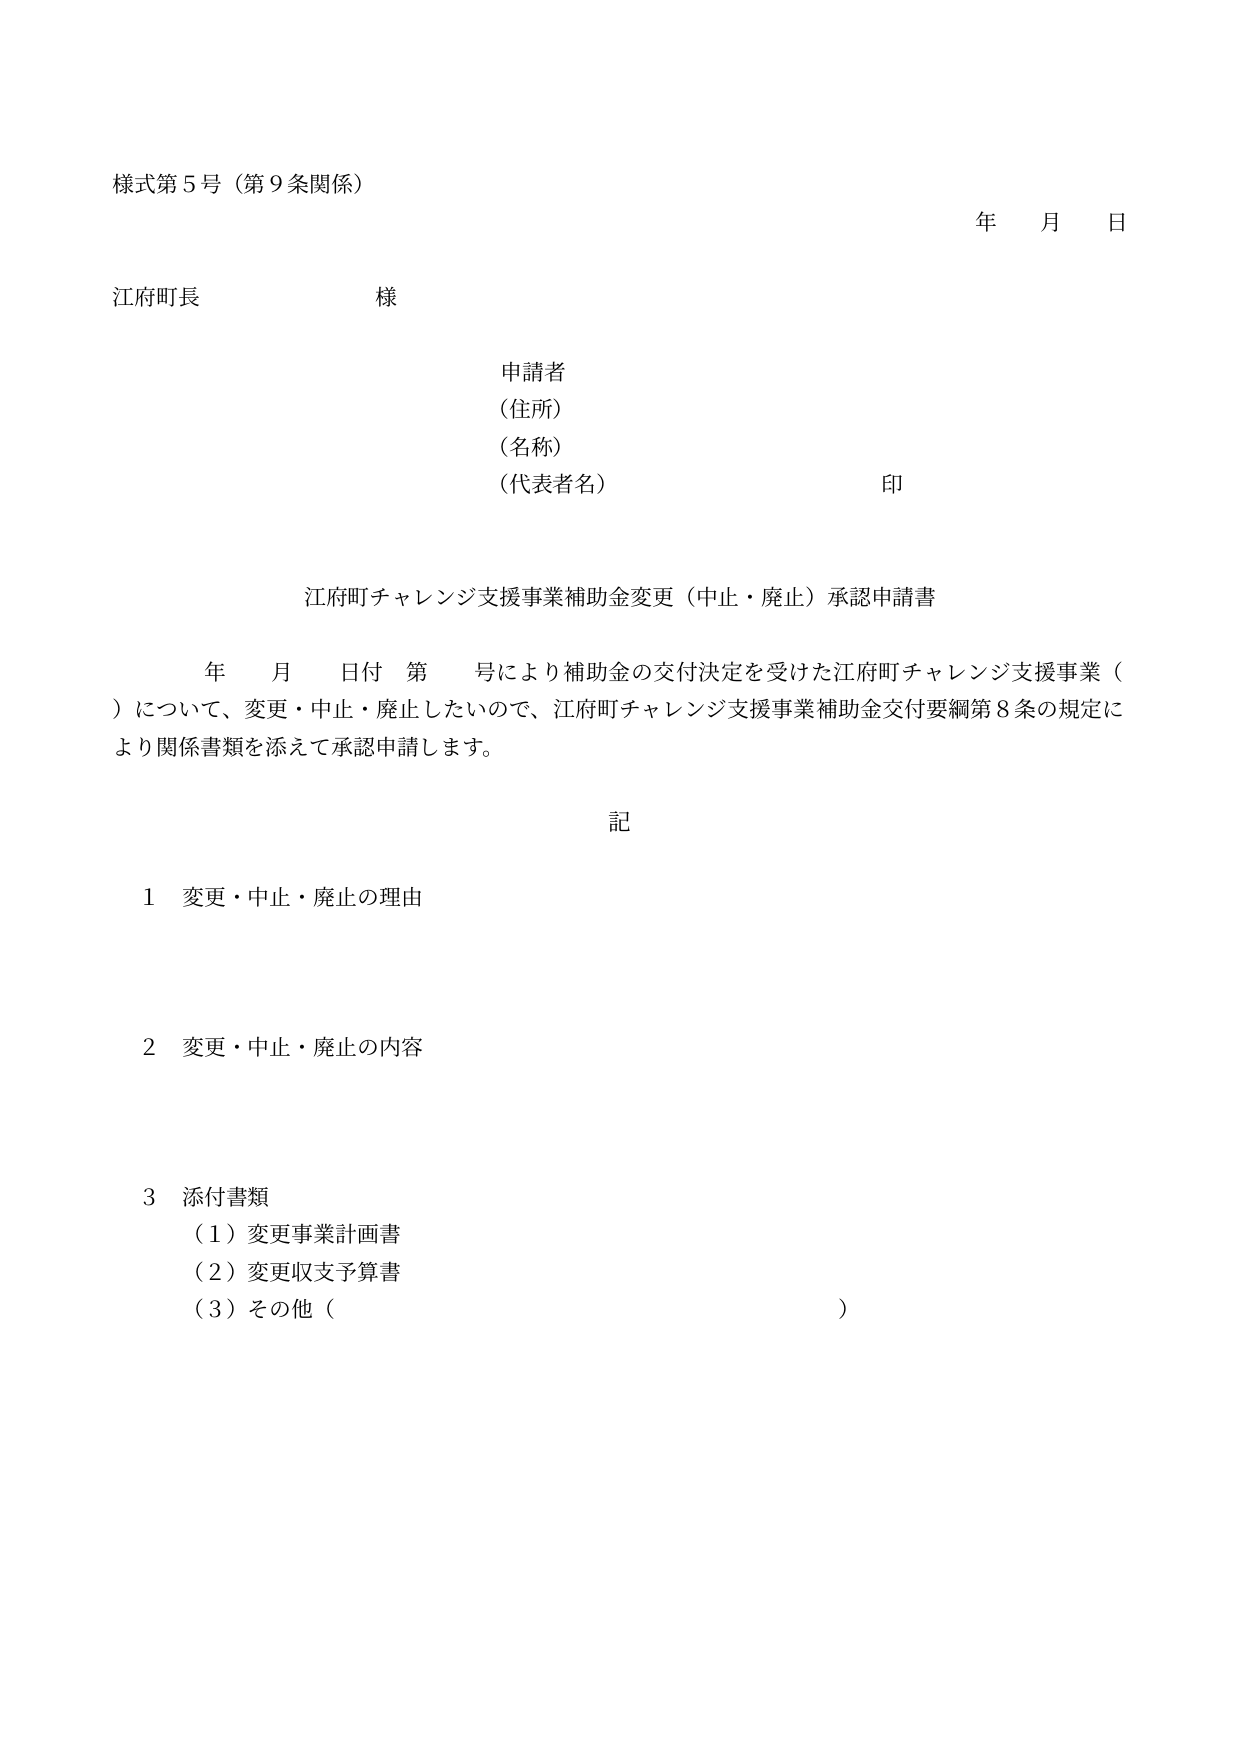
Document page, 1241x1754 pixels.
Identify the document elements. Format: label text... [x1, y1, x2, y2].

text 年 月 日付 第 号により補助金の交付決定を受けた江府町チャレンジ支援事業（ ）について、変更・中止・廃止したいので、江府町チャレンジ支援事業補助金交付要綱第８条の規定により関係書類を添えて承認申請します。 [112, 652, 1128, 764]
text 江府町チャレンジ支援事業補助金変更（中止・廃止）承認申請書 [112, 577, 1128, 614]
text 様式第５号（第９条関係） [112, 164, 1128, 202]
text 江府町長 様 [112, 277, 1128, 314]
text （１）変更事業計画書 [138, 1214, 1128, 1252]
text ３ 添付書類 [138, 1177, 1128, 1214]
text （２）変更収支予算書 [138, 1252, 1128, 1289]
text １ 変更・中止・廃止の理由 [138, 877, 1128, 914]
text ２ 変更・中止・廃止の内容 [138, 1027, 1128, 1064]
subtitle 記 [112, 802, 1128, 839]
text （名称） [487, 427, 1128, 464]
text 申請者 [500, 352, 1128, 389]
text （住所） [487, 389, 1128, 427]
text 年 月 日 [112, 202, 1128, 239]
text （３）その他（ ） [138, 1289, 1128, 1327]
text （代表者名） 印 [487, 464, 1128, 502]
